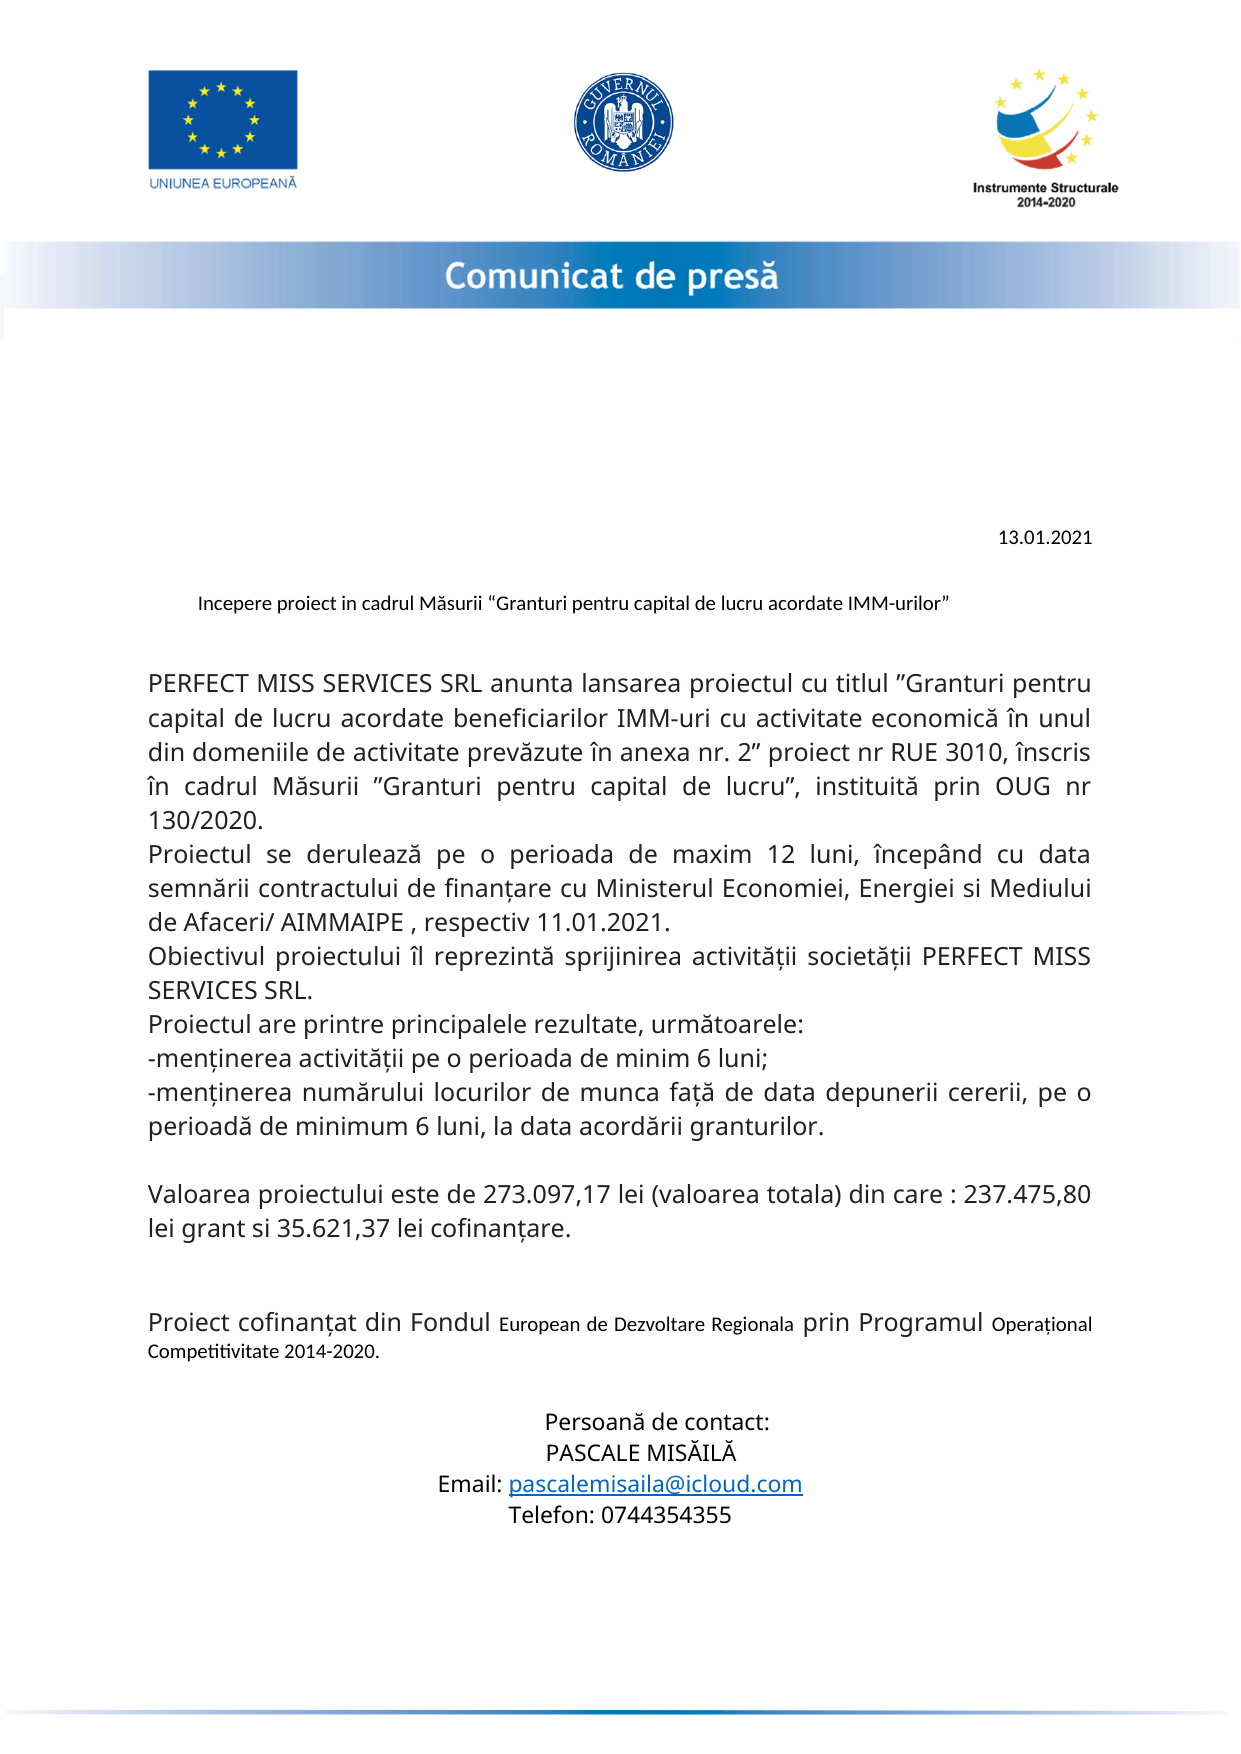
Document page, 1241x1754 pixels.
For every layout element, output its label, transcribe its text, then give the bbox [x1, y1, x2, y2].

text Persoană de contact: [162, 1406, 1093, 1437]
text PASCALE MISĂILĂ [148, 1437, 1093, 1468]
text Proiectul se derulează pe o perioada de maxim 12 luni, începând cu data semnării contractului de finanțare cu Ministerul Economiei, Energiei si Mediului de Afaceri/ AIMMAIPE , respectiv 11.01.2021. [148, 836, 1093, 939]
picture [0, 1680, 1232, 1742]
text -menținerea activității pe o perioada de minim 6 luni; [148, 1041, 1093, 1075]
text Valoarea proiectului este de 273.097,17 lei (valoarea totala) din care : 237.475,80 lei grant si 35.621,37 lei cofinanțare. [148, 1177, 1093, 1245]
text PERFECT MISS SERVICES SRL anunta lansarea proiectul cu titlul ”Granturi pentru capital de lucru acordate beneficiarilor IMM-uri cu activitate economică în unul din domeniile de activitate prevăzute în anexa nr. 2” proiect nr RUE 3010, înscris în cadrul Măsurii ”Granturi pentru capital de lucru”, instituită prin OUG nr 130/2020. [148, 666, 1093, 836]
text Telefon: 0744354355 [148, 1499, 1093, 1531]
text Obiectivul proiectului îl reprezintă sprijinirea activității societății PERFECT MISS SERVICES SRL. [148, 939, 1093, 1007]
text Proiectul are printre principalele rezultate, următoarele: [148, 1007, 1093, 1041]
text Proiect cofinanțat din Fondul prin Programul [148, 1305, 1093, 1364]
text Email: pascalemisaila@icloud.com [148, 1468, 1093, 1499]
picture [0, 34, 1241, 395]
text -menținerea numărului locurilor de munca față de data depunerii cererii, pe o perioadă de minimum 6 luni, la data acordării granturilor. [148, 1075, 1093, 1143]
